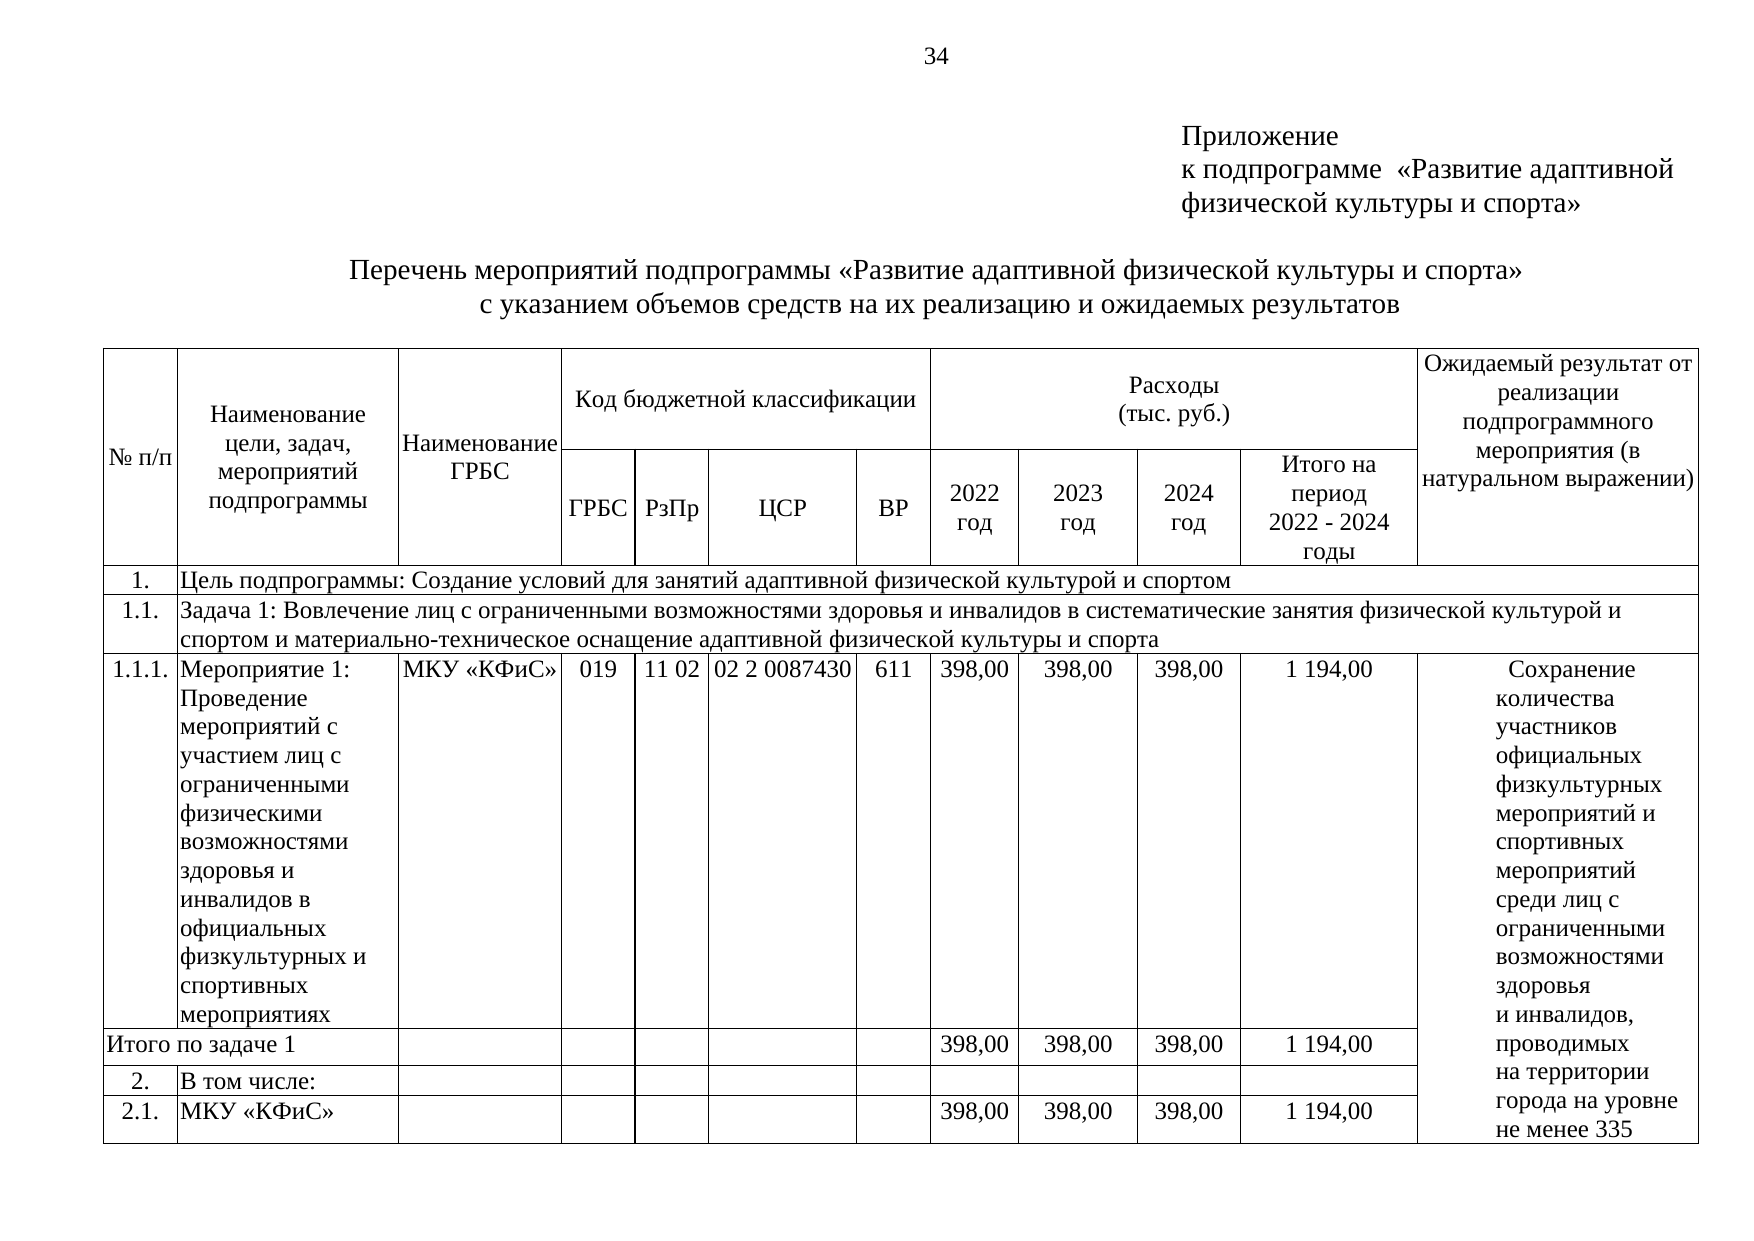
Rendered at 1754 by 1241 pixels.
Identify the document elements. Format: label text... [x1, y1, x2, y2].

table_cell [857, 1029, 930, 1065]
table_cell [636, 1066, 708, 1095]
table_cell 398,00 [1019, 1029, 1137, 1065]
table_cell 019 [562, 654, 634, 1028]
table_header Наименование цели, задач, мероприятий подпрограммы [178, 349, 398, 564]
table_cell 11 02 [636, 654, 708, 1028]
table_cell ВР [857, 450, 930, 564]
table_cell Сохранение количества участников официальных физкультурных мероприятий и спортивных мероприятий среди лиц с ограниченными возможностями здоровья и инвалидов, проводимых на территории города на уровне не менее 335 чел./участников. Сохранение количества участников официальных физкультурных мероприятий и спортивных мероприятий среди лиц с ограниченными возможностями здоровья и инвалидов, проводимых за пределами города на уровне не менее 170 чел./участников. [1418, 654, 1698, 1143]
text физической культуры и спорта» [177, 185, 1695, 219]
table_cell МКУ «КФиС» [399, 654, 561, 1028]
table_cell [709, 1096, 856, 1143]
table_cell [636, 1096, 708, 1143]
table_cell [562, 1029, 634, 1065]
table_cell 2023 год [1019, 450, 1137, 564]
table_cell [931, 1066, 1018, 1095]
table_cell ЦСР [709, 450, 856, 564]
table_cell [399, 1066, 561, 1095]
table_cell [857, 1096, 930, 1143]
table_cell РзПр [636, 450, 708, 564]
table_cell Цель подпрограммы: Создание условий для занятий адаптивной физической культурой и спортом [178, 566, 1698, 594]
table_cell Задача 1: Вовлечение лиц с ограниченными возможностями здоровья и инвалидов в систематические занятия физической культурой и спортом и материально-техническое оснащение адаптивной физической культуры и спорта [178, 595, 1698, 653]
table_cell 398,00 [931, 654, 1018, 1028]
table_cell 2024 год [1138, 450, 1240, 564]
table_header Наименование ГРБС [399, 349, 561, 564]
table_cell [709, 1066, 856, 1095]
table_cell 1 194,00 [1241, 1096, 1417, 1143]
table_cell 398,00 [931, 1096, 1018, 1143]
table_header Код бюджетной классификации [562, 349, 930, 448]
table_cell 1 194,00 [1241, 654, 1417, 1028]
table_cell 1 194,00 [1241, 1029, 1417, 1065]
table_cell 2. [104, 1066, 177, 1095]
table_cell 398,00 [1138, 1096, 1240, 1143]
table_header № п/п [104, 349, 177, 564]
table_cell 2022 год [931, 450, 1018, 564]
table_cell 398,00 [931, 1029, 1018, 1065]
table_cell ГРБС [562, 450, 634, 564]
table_cell [709, 1029, 856, 1065]
table_cell [857, 1066, 930, 1095]
text Приложение [177, 118, 1695, 152]
table_cell [636, 1029, 708, 1065]
table_cell [399, 1096, 561, 1143]
table_cell [1019, 1066, 1137, 1095]
table_cell [1138, 1066, 1240, 1095]
table_cell 1.1.1. [104, 654, 177, 1028]
table_cell МКУ «КФиС» [178, 1096, 398, 1143]
table_cell В том числе: [178, 1066, 398, 1095]
table_cell [562, 1096, 634, 1143]
table_cell 398,00 [1138, 654, 1240, 1028]
text с указанием объемов средств на их реализацию и ожидаемых результатов [177, 286, 1695, 319]
text Перечень мероприятий подпрограммы «Развитие адаптивной физической культуры и спорта» [177, 252, 1695, 286]
table_cell 398,00 [1138, 1029, 1240, 1065]
table_cell Мероприятие 1: Проведение мероприятий с участием лиц с ограниченными физическими возможностями здоровья и инвалидов в официальных физкультурных и спортивных мероприятиях [178, 654, 398, 1028]
table_cell [1241, 1066, 1417, 1095]
table_cell [399, 1029, 561, 1065]
table_cell 1. [104, 566, 177, 594]
table_cell 398,00 [1019, 654, 1137, 1028]
table_header Ожидаемый результат от реализации подпрограммного мероприятия (в натуральном выражении) [1418, 349, 1698, 564]
table_cell 2.1. [104, 1096, 177, 1143]
table_cell 398,00 [1019, 1096, 1137, 1143]
table_cell Итого по задаче 1 [104, 1029, 398, 1065]
table_cell 611 [857, 654, 930, 1028]
table_cell 02 2 0087430 [709, 654, 856, 1028]
table_cell [562, 1066, 634, 1095]
table_cell Итого на период 2022 - 2024 годы [1241, 450, 1417, 564]
table_header Расходы (тыс. руб.) [931, 349, 1417, 448]
table_cell 1.1. [104, 595, 177, 653]
text к подпрограмме «Развитие адаптивной [177, 152, 1695, 185]
